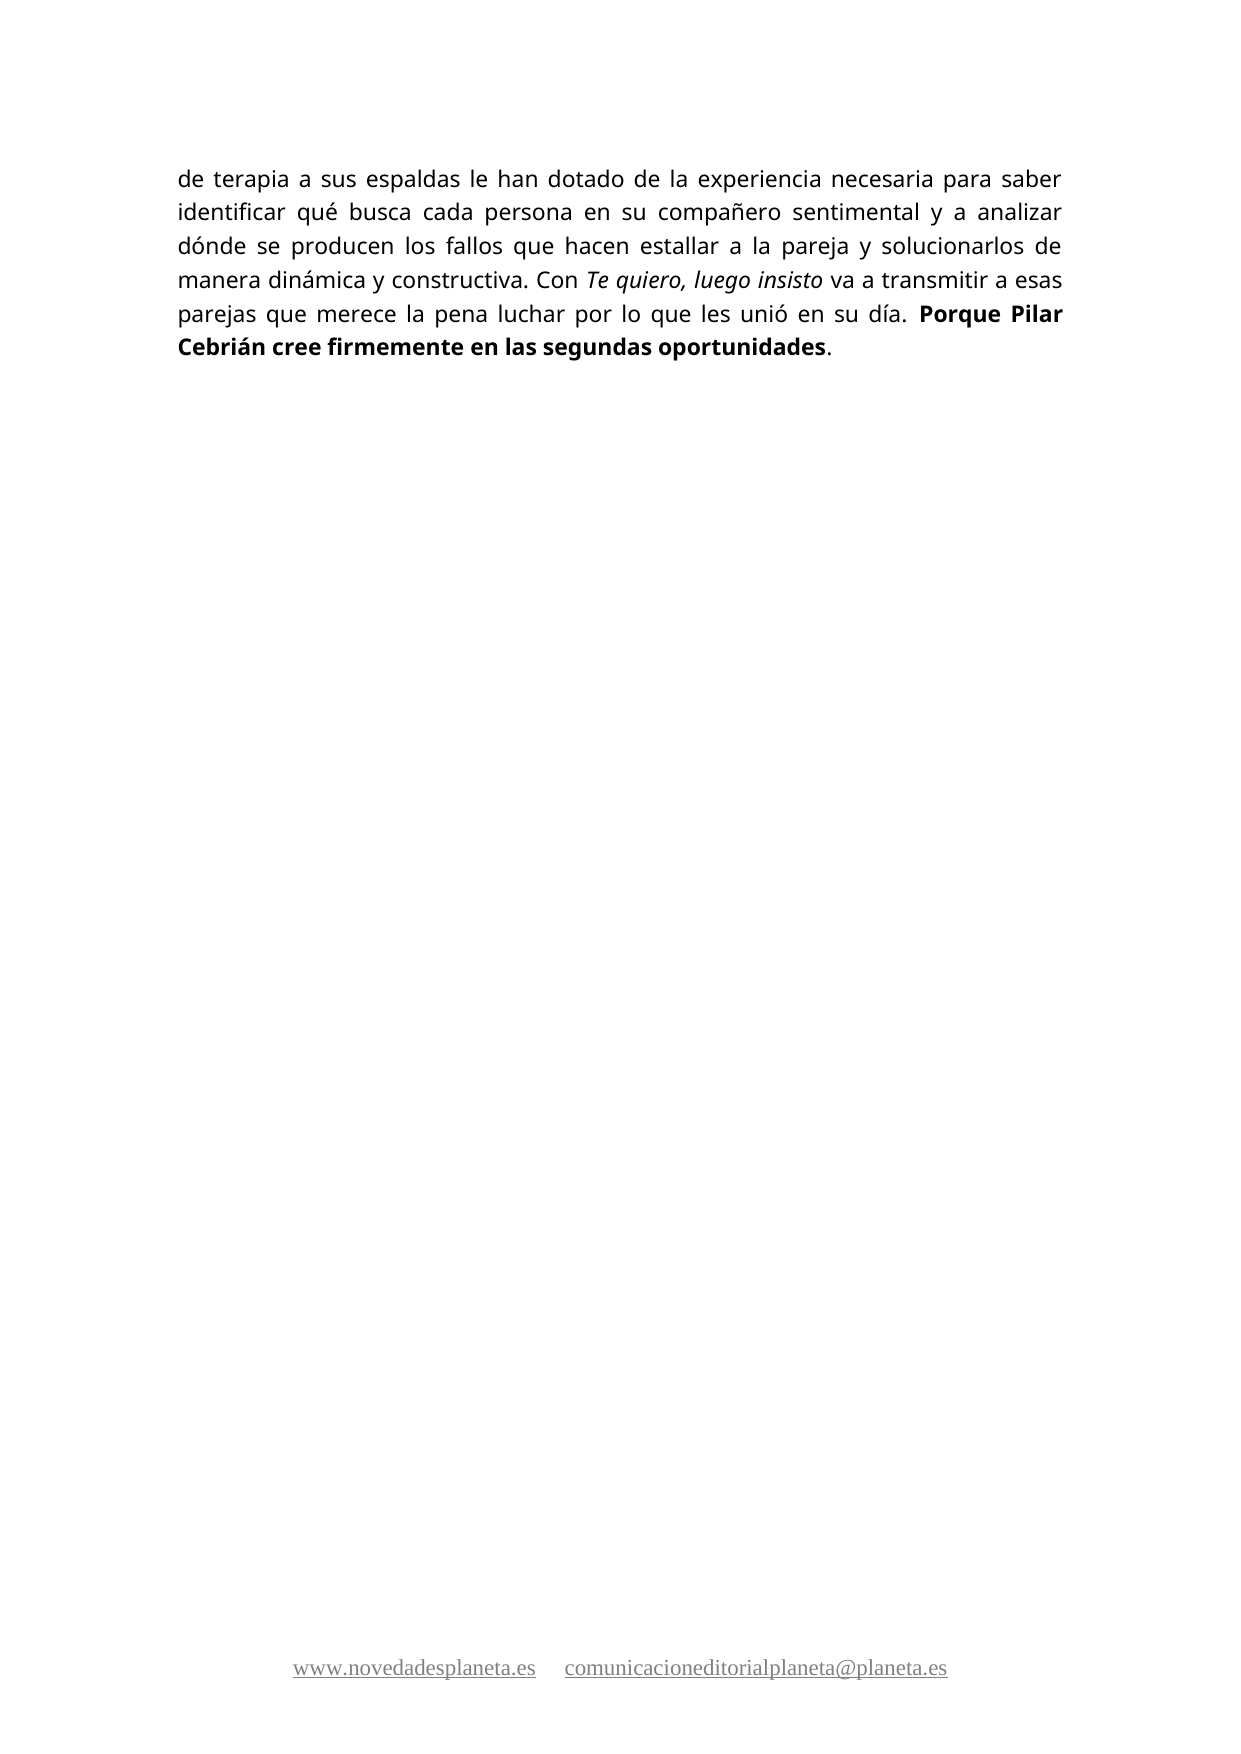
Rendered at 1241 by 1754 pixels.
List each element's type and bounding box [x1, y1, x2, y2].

text [177, 162, 1063, 362]
